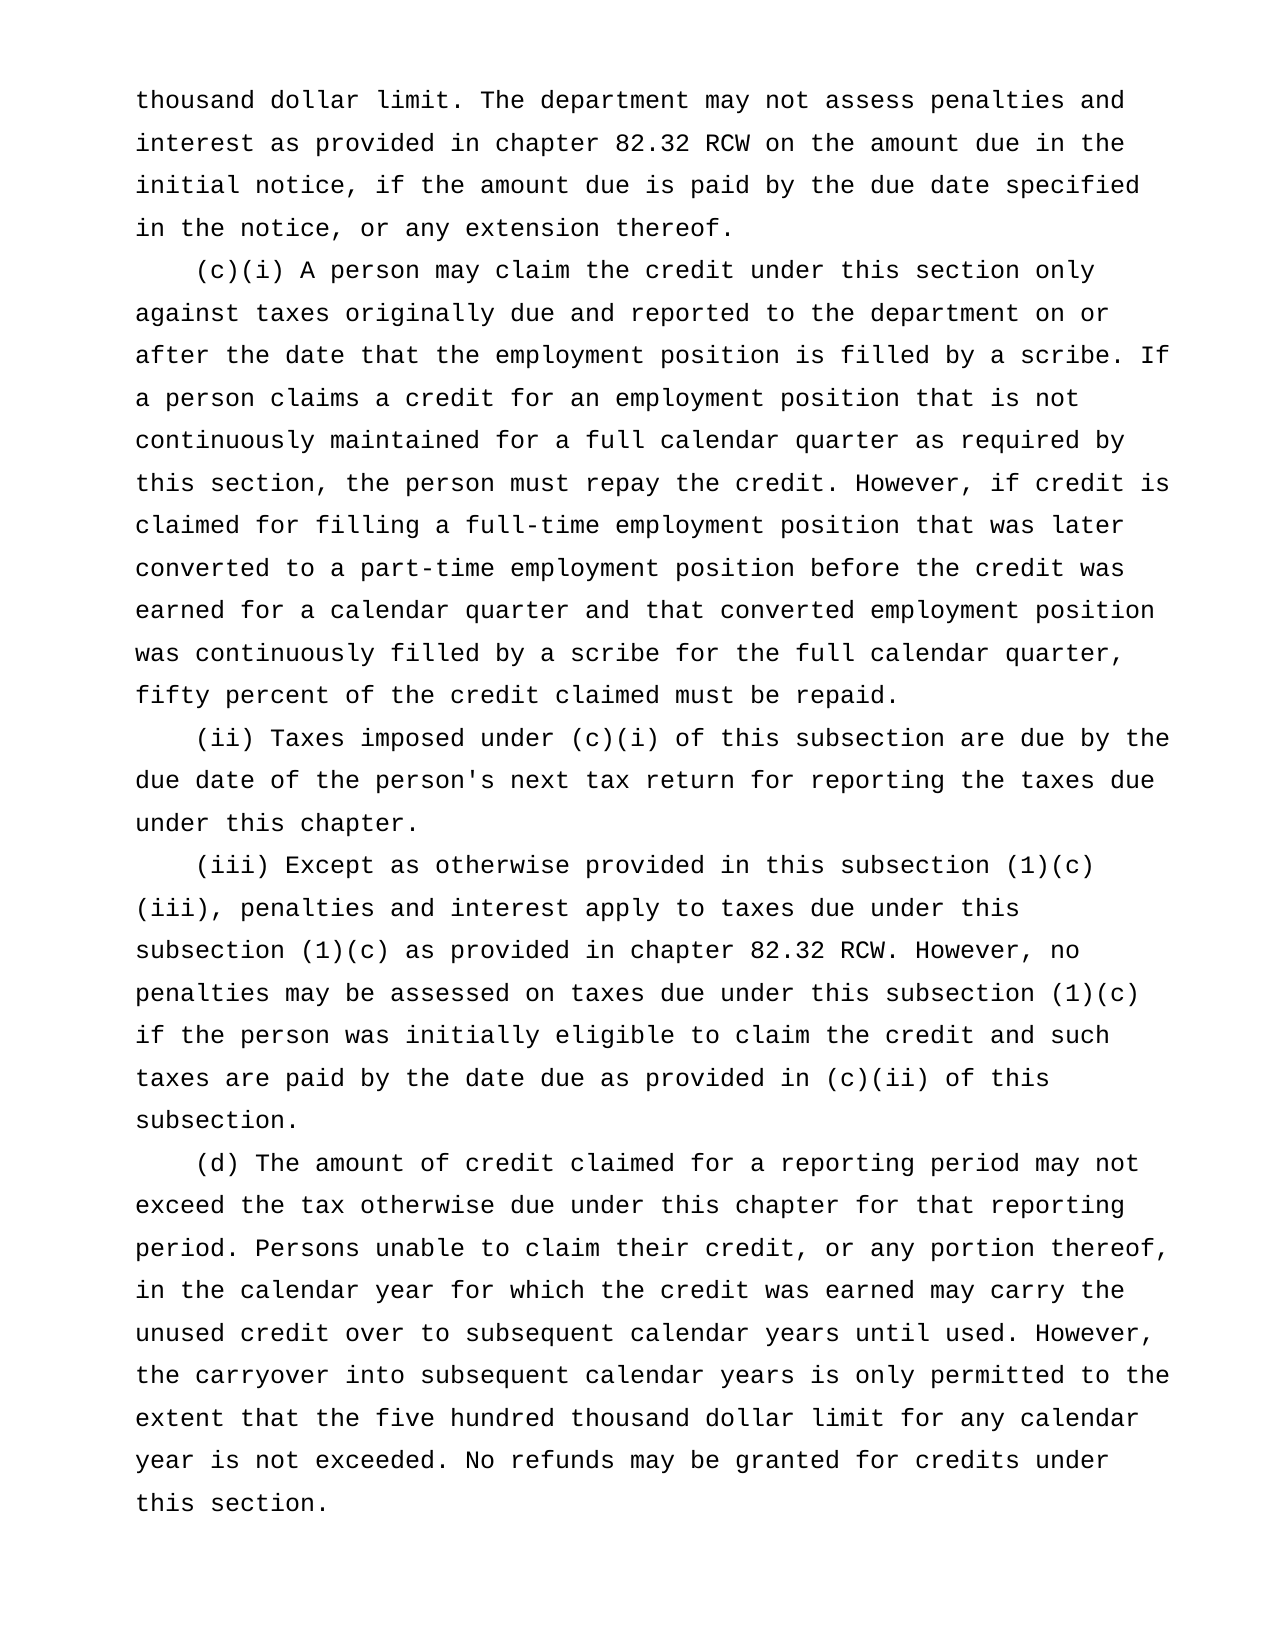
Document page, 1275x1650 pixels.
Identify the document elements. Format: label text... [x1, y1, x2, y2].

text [135, 75, 1170, 245]
text (c)(i) A person may claim the credit under this section only against taxes originally due and reported to the department on or after the date that the employment position is filled by a scribe. If a person claims a credit for an employment position that is not continuously maintained for a full calendar quarter as required by this section, the person must repay the credit. However, if credit is claimed for filling a full-time employment position that was later converted to a part-time employment position before the credit was earned for a calendar quarter and that converted employment position was continuously filled by a scribe for the full calendar quarter, fifty percent of the credit claimed must be repaid. [135, 245, 1170, 712]
text (iii) Except as otherwise provided in this subsection (1)(c)(iii), penalties and interest apply to taxes due under this subsection (1)(c) as provided in chapter 82.32 RCW. However, no penalties may be assessed on taxes due under this subsection (1)(c) if the person was initially eligible to claim the credit and such taxes are paid by the date due as provided in (c)(ii) of this subsection. [135, 840, 1170, 1137]
text (ii) Taxes imposed under (c)(i) of this subsection are due by the due date of the person's next tax return for reporting the taxes due under this chapter. [135, 712, 1170, 840]
text (d) The amount of credit claimed for a reporting period may not exceed the tax otherwise due under this chapter for that reporting period. Persons unable to claim their credit, or any portion thereof, in the calendar year for which the credit was earned may carry the unused credit over to subsequent calendar years until used. However, the carryover into subsequent calendar years is only permitted to the extent that the five hundred thousand dollar limit for any calendar year is not exceeded. No refunds may be granted for credits under this section. [135, 1137, 1170, 1520]
